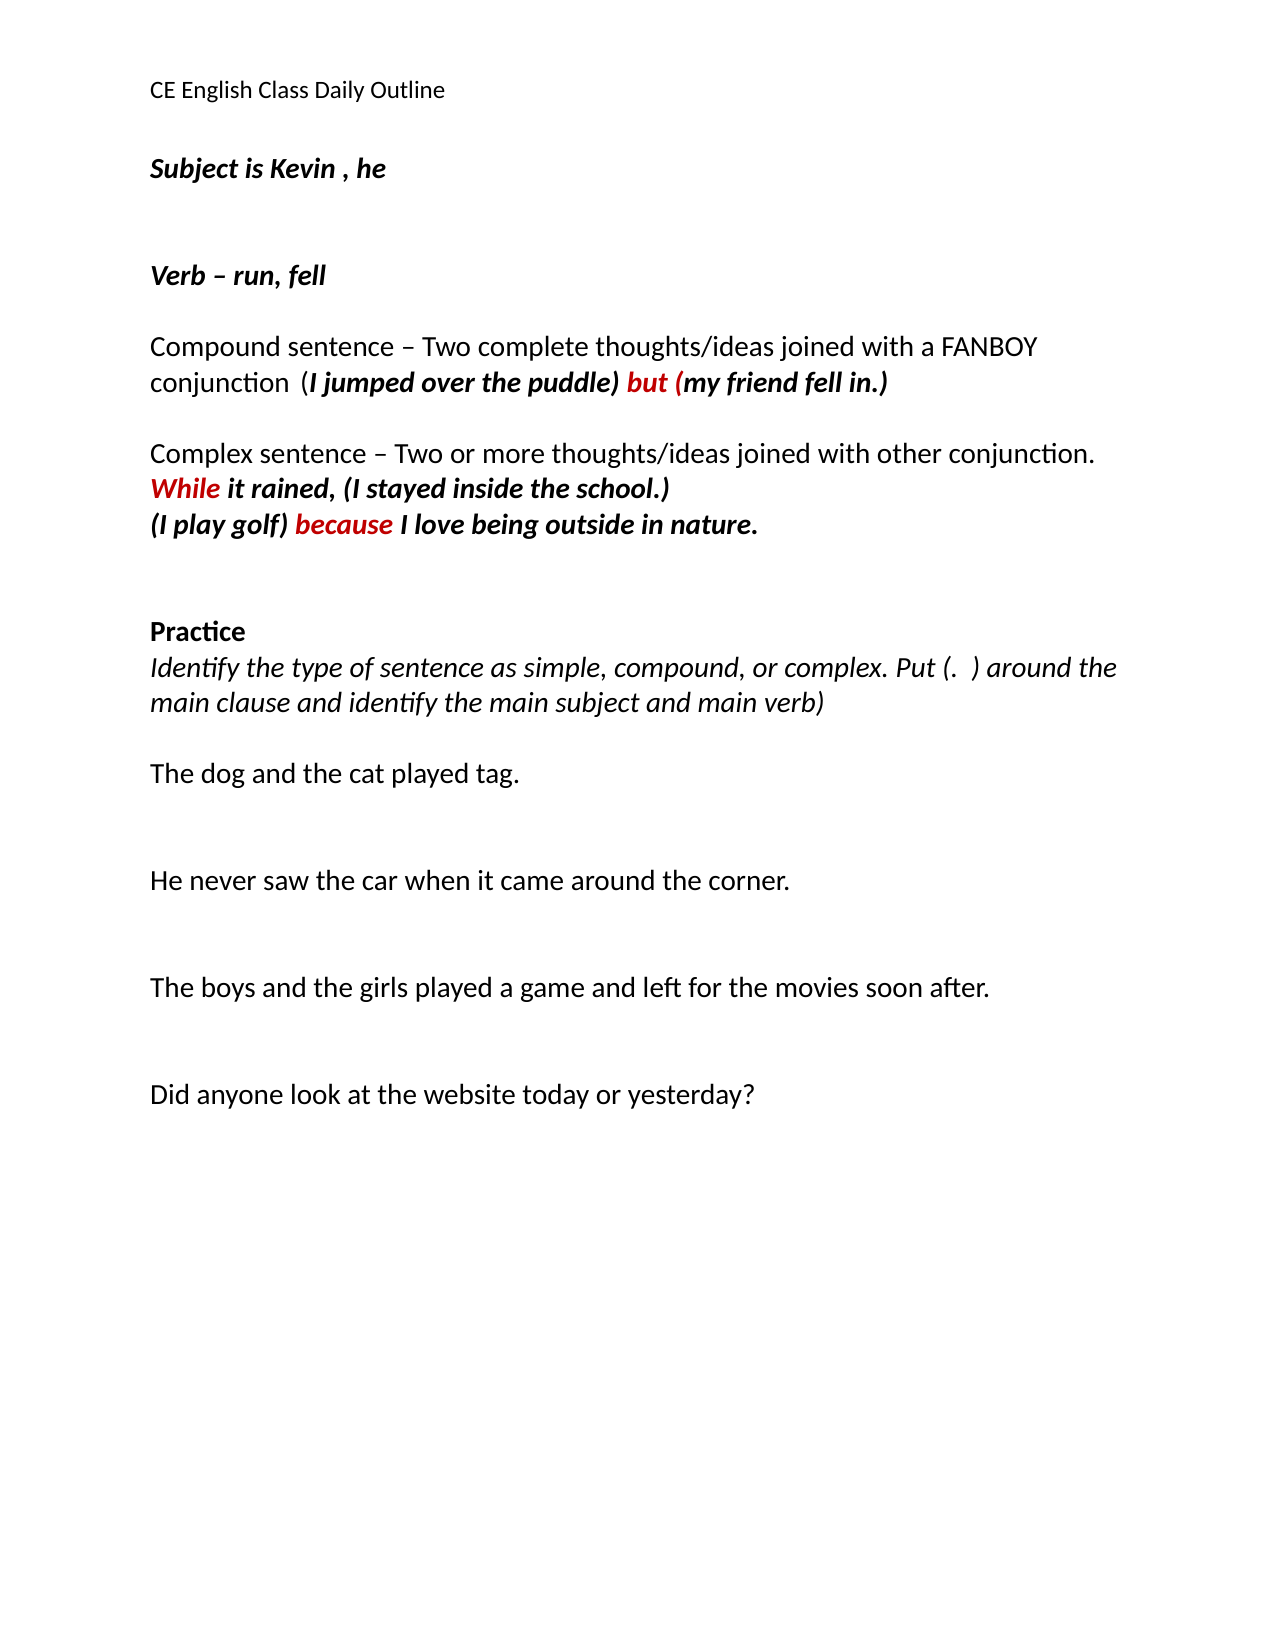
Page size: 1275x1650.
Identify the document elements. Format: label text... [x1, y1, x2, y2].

text Compound sentence – Two complete thoughts/ideas joined with a FANBOY conjunction (I jumped over the puddle) but (my friend fell in.) [150, 328, 1125, 399]
text The boys and the girls played a game and left for the movies soon after. [150, 969, 1125, 1005]
text The dog and the cat played tag. [150, 756, 1125, 791]
text Identify the type of sentence as simple, compound, or complex. Put (. ) around the main clause and identify the main subject and main verb) [150, 649, 1125, 720]
text Did anyone look at the website today or yesterday? [150, 1076, 1125, 1112]
text Complex sentence – Two or more thoughts/ideas joined with other conjunction. [150, 435, 1125, 471]
text Practice [150, 613, 1125, 649]
text (I play golf) because I love being outside in nature. [150, 506, 1125, 542]
text While it rained, (I stayed inside the school.) [150, 471, 1125, 506]
text He never saw the car when it came around the corner. [150, 862, 1125, 898]
text Verb – run, fell [150, 257, 1125, 292]
text Subject is Kevin , he [150, 150, 1125, 186]
